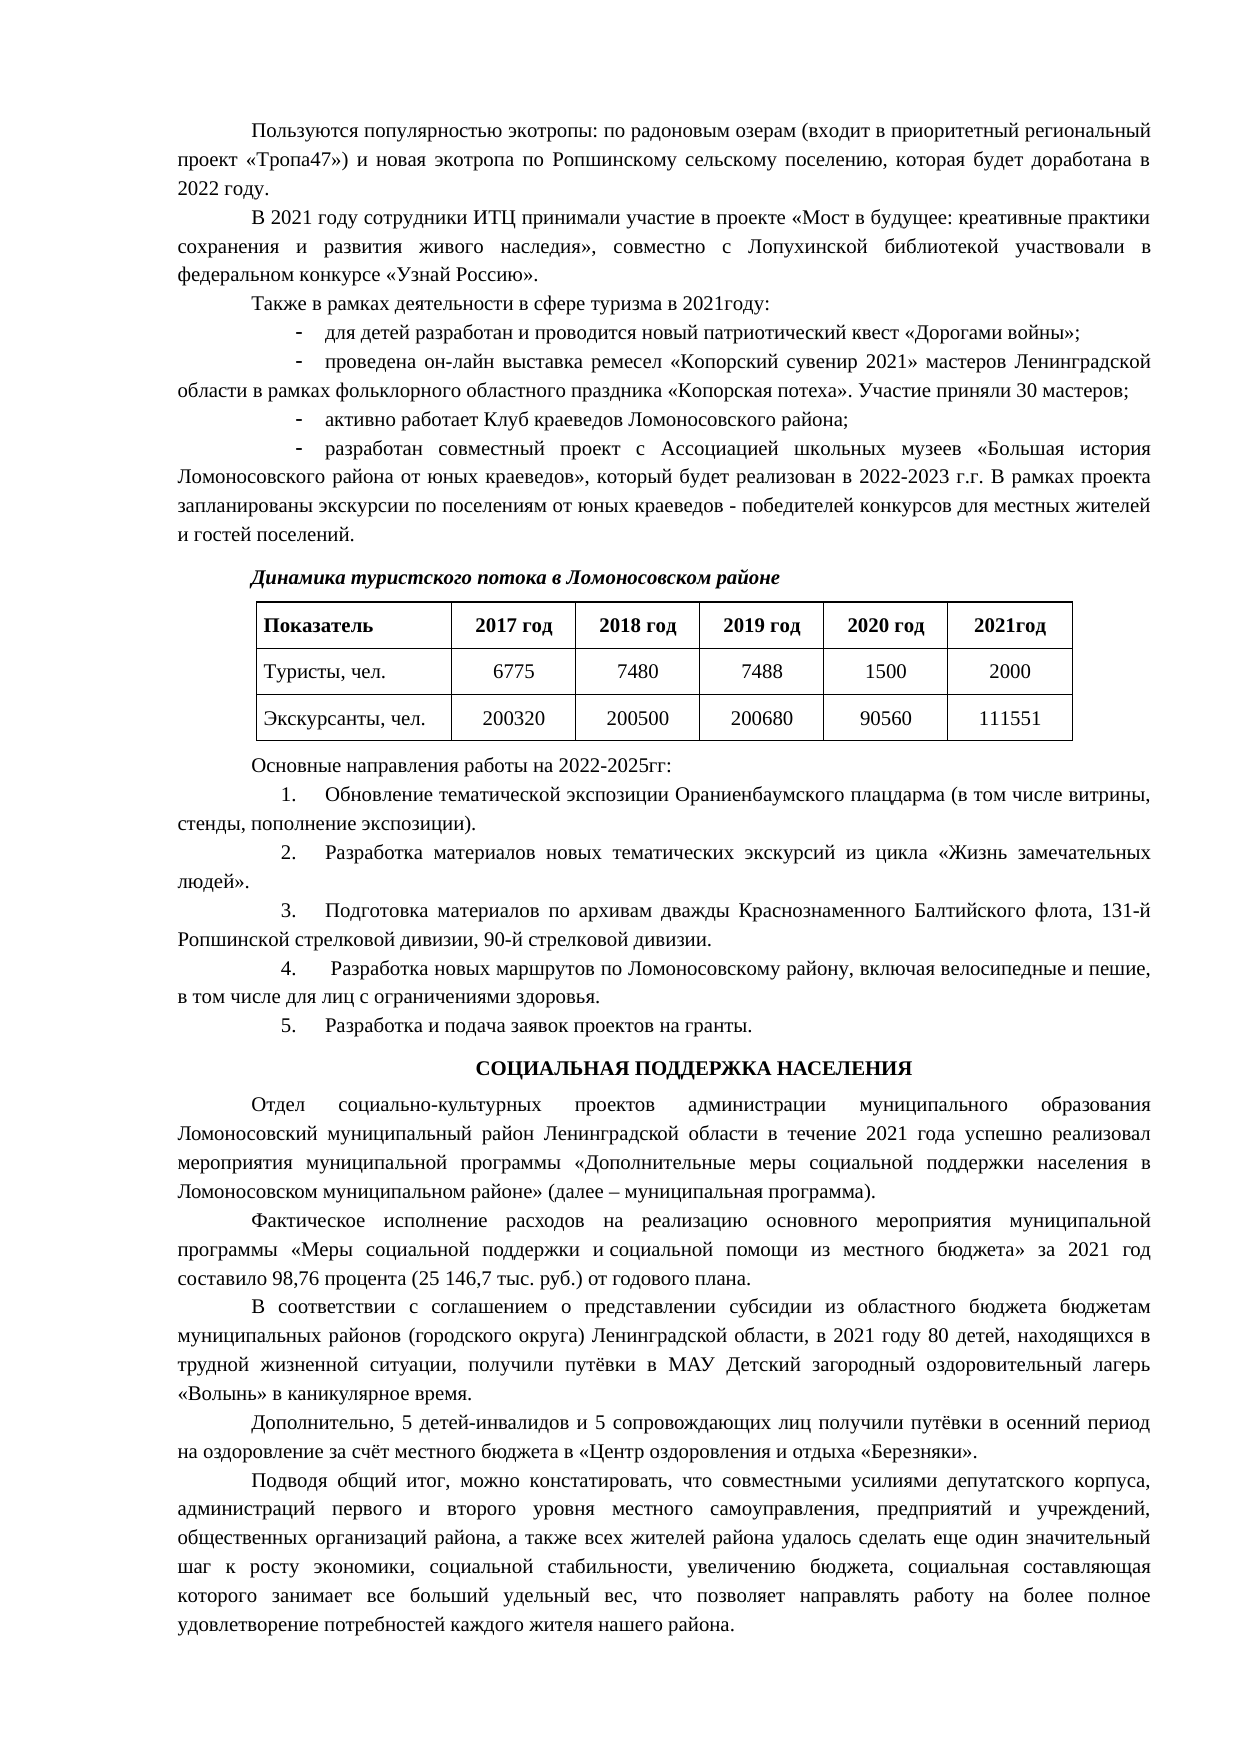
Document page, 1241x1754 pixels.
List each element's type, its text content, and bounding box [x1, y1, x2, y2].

table_cell 200680 [700, 695, 823, 740]
text Также в рамках деятельности в сфере туризма в 2021году: [177, 291, 1152, 315]
list Разработка и подача заявок проектов на гранты. [177, 1013, 1152, 1037]
list Обновление тематической экспозиции Ораниенбаумского плацдарма (в том числе витрины, стенды, пополнение экспозиции). [177, 782, 1152, 835]
table_cell 90560 [824, 695, 947, 740]
text Подводя общий итог, можно констатировать, что совместными усилиями депутатского корпуса, администраций первого и второго уровня местного самоуправления, предприятий и учреждений, общественных организаций района, а также всех жителей района удалось сделать еще один значительный шаг к росту экономики, социальной стабильности, увеличению бюджета, социальная составляющая которого занимает все больший удельный вес, что позволяет направлять работу на более полное удовлетворение потребностей каждого жителя нашего района. [177, 1467, 1152, 1636]
text Основные направления работы на 2022-2025гг: [177, 753, 1152, 777]
table_cell Туристы, чел. [257, 649, 451, 694]
list Разработка новых маршрутов по Ломоносовскому району, включая велосипедные и пешие, в том числе для лиц с ограничениями здоровья. [177, 955, 1152, 1008]
list активно работает Клуб краеведов Ломоносовского района; [177, 407, 1152, 431]
text Дополнительно, 5 детей-инвалидов и 5 сопровождающих лиц получили путёвки в осенний период на оздоровление за счёт местного бюджета в «Центр оздоровления и отдыха «Березняки». [177, 1410, 1152, 1463]
list проведена он-лайн выставка ремесел «Копорский сувенир 2021» мастеров Ленинградской области в рамках фольклорного областного праздника «Копорская потеха». Участие приняли 30 мастеров; [177, 349, 1152, 402]
list разработан совместный проект с Ассоциацией школьных музеев «Большая история Ломоносовского района от юных краеведов», который будет реализован в 2022-2023 г.г. В рамках проекта запланированы экскурсии по поселениям от юных краеведов - победителей конкурсов для местных жителей и гостей поселений. [177, 436, 1152, 546]
table_cell Экскурсанты, чел. [257, 695, 451, 740]
table_cell 111551 [948, 695, 1072, 740]
table_header 2017 год [452, 603, 575, 648]
table_cell 200500 [576, 695, 699, 740]
text В соответствии с соглашением о представлении субсидии из областного бюджета бюджетам муниципальных районов (городского округа) Ленинградской области, в 2021 году 80 детей, находящихся в трудной жизненной ситуации, получили путёвки в МАУ Детский загородный оздоровительный лагерь «Волынь» в каникулярное время. [177, 1294, 1152, 1405]
table_header Показатель [257, 603, 451, 648]
table_cell 6775 [452, 649, 575, 694]
table_cell 1500 [824, 649, 947, 694]
table_header 2020 год [824, 603, 947, 648]
text СОЦИАЛЬНАЯ ПОДДЕРЖКА НАСЕЛЕНИЯ [177, 1056, 1152, 1080]
table_header 2018 год [576, 603, 699, 648]
text Отдел социально-культурных проектов администрации муниципального образования Ломоносовский муниципальный район Ленинградской области в течение 2021 года успешно реализовал мероприятия муниципальной программы «Дополнительные меры социальной поддержки населения в Ломоносовском муниципальном районе» (далее – муниципальная программа). [177, 1092, 1152, 1203]
table_header 2019 год [700, 603, 823, 648]
list Разработка материалов новых тематических экскурсий из цикла «Жизнь замечательных людей». [177, 840, 1152, 893]
list для детей разработан и проводится новый патриотический квест «Дорогами войны»; [177, 320, 1152, 344]
table_cell 2000 [948, 649, 1072, 694]
table_cell 200320 [452, 695, 575, 740]
text Пользуются популярностью экотропы: по радоновым озерам (входит в приоритетный региональный проект «Тропа47») и новая экотропа по Ропшинскому сельскому поселению, которая будет доработана в 2022 году. [177, 118, 1152, 200]
table_cell 7488 [700, 649, 823, 694]
list Подготовка материалов по архивам дважды Краснознаменного Балтийского флота, 131-й Ропшинской стрелковой дивизии, 90-й стрелковой дивизии. [177, 898, 1152, 951]
text В 2021 году сотрудники ИТЦ принимали участие в проекте «Мост в будущее: креативные практики сохранения и развития живого наследия», совместно с Лопухинской библиотекой участвовали в федеральном конкурсе «Узнай Россию». [177, 205, 1152, 286]
text Динамика туристского потока в Ломоносовском районе [177, 565, 1152, 589]
text Фактическое исполнение расходов на реализацию основного мероприятия муниципальной программы «Меры социальной поддержки и социальной помощи из местного бюджета» за 2021 год составило 98,76 процента (25 146,7 тыс. руб.) от годового плана. [177, 1208, 1152, 1289]
table_cell 7480 [576, 649, 699, 694]
table_header 2021год [948, 603, 1072, 648]
